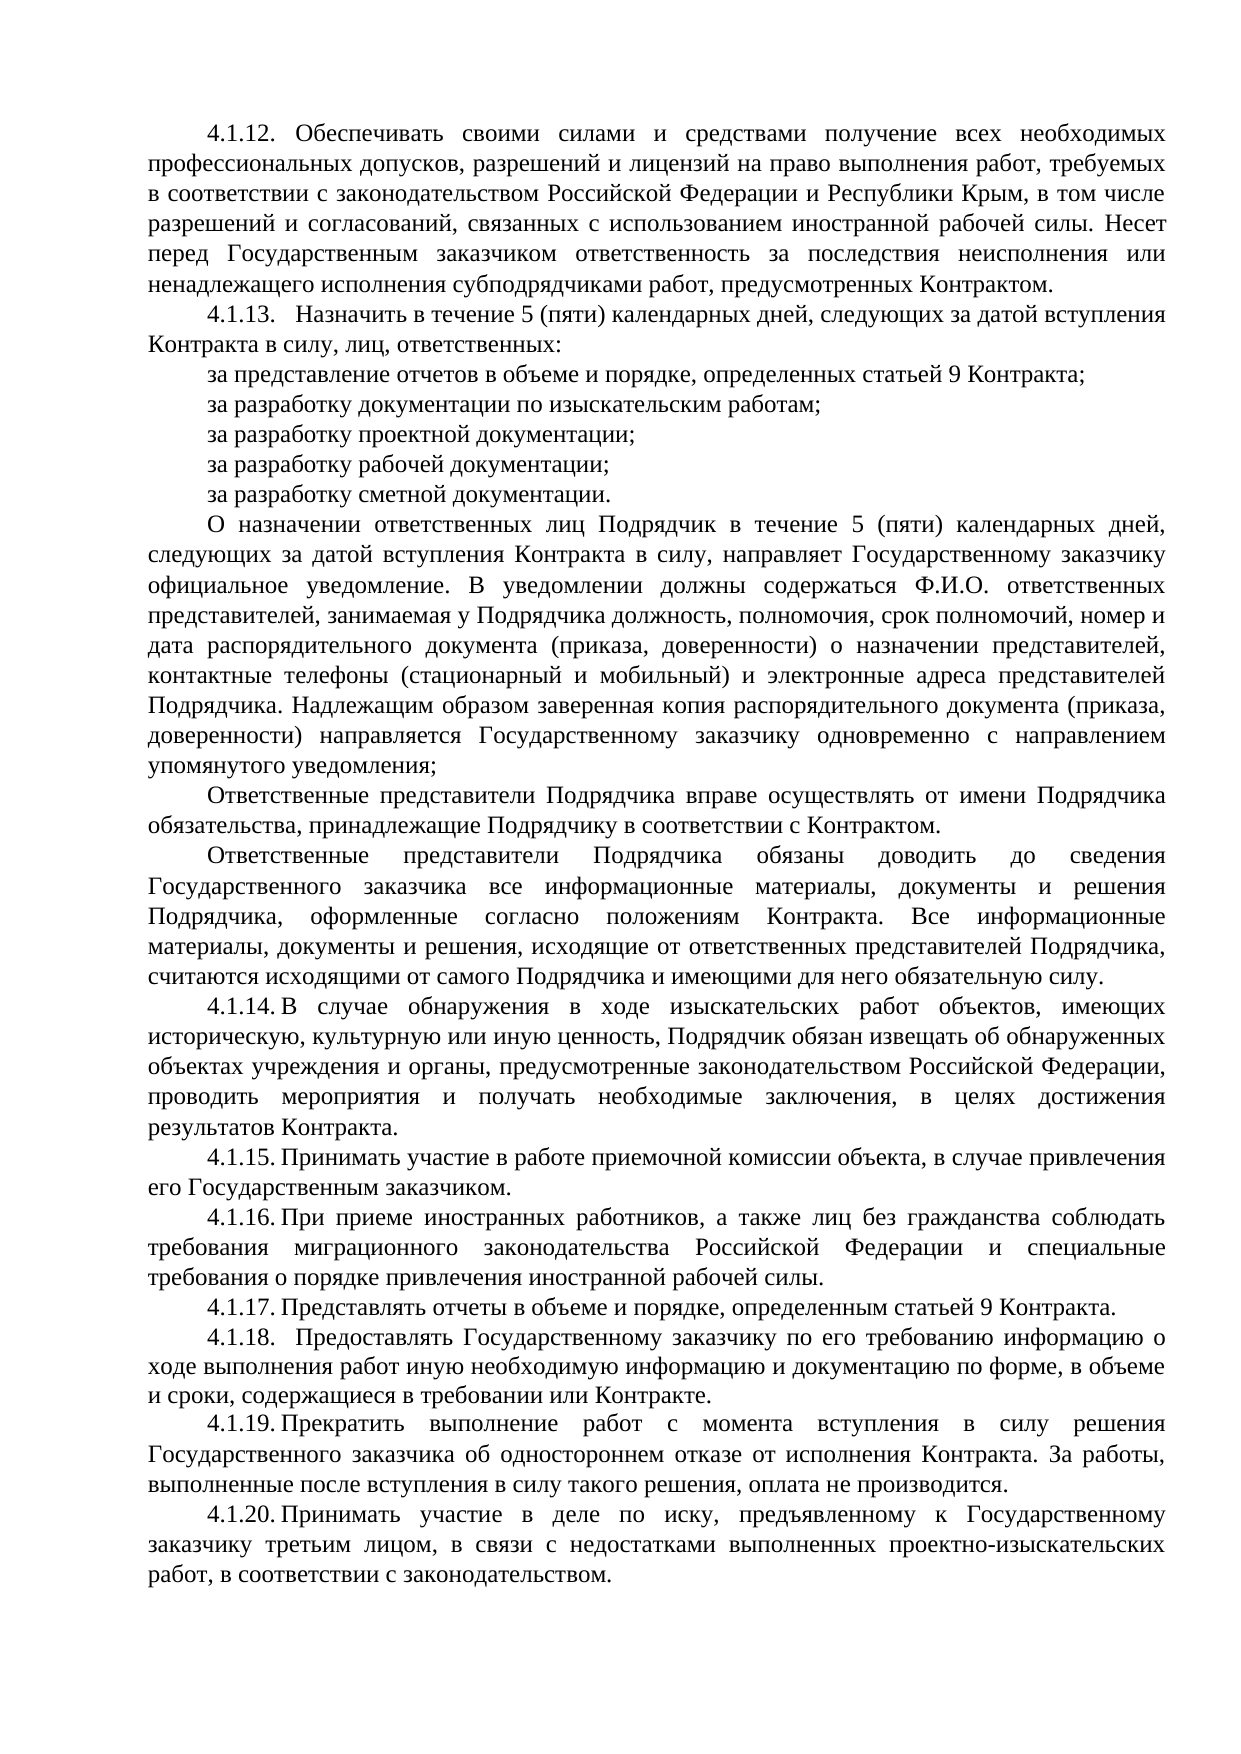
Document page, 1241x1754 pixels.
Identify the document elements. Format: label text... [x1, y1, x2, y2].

list Назначить в течение 5 (пяти) календарных дней, следующих за датой вступления Контракта в силу, лиц, ответственных: [148, 299, 1167, 358]
list При приеме иностранных работников, а также лиц без гражданства соблюдать требования миграционного законодательства Российской Федерации и специальные требования о порядке привлечения иностранной рабочей силы. [148, 1202, 1167, 1291]
text Ответственные представители Подрядчика обязаны доводить до сведения Государственного заказчика все информационные материалы, документы и решения Подрядчика, оформленные согласно положениям Контракта. Все информационные материалы, документы и решения, исходящие от ответственных представителей Подрядчика, считаются исходящими от самого Подрядчика и имеющими для него обязательную силу. [148, 841, 1167, 990]
text Ответственные представители Подрядчика вправе осуществлять от имени Подрядчика обязательства, принадлежащие Подрядчику в соответствии с Контрактом. [148, 780, 1167, 839]
text О назначении ответственных лиц Подрядчик в течение 5 (пяти) календарных дней, следующих за датой вступления Контракта в силу, направляет Государственному заказчику официальное уведомление. В уведомлении должны содержаться Ф.И.О. ответственных представителей, занимаемая у Подрядчика должность, полномочия, срок полномочий, номер и дата распорядительного документа (приказа, доверенности) о назначении представителей, контактные телефоны (стационарный и мобильный) и электронные адреса представителей Подрядчика. Надлежащим образом заверенная копия распорядительного документа (приказа, доверенности) направляется Государственному заказчику одновременно с направлением упомянутого уведомления; [148, 509, 1167, 779]
text за разработку сметной документации. [148, 479, 1167, 508]
list Прекратить выполнение работ с момента вступления в силу решения Государственного заказчика об одностороннем отказе от исполнения Контракта. За работы, выполненные после вступления в силу такого решения, оплата не производится. [148, 1408, 1167, 1497]
list В случае обнаружения в ходе изыскательских работ объектов, имеющих историческую, культурную или иную ценность, Подрядчик обязан извещать об обнаруженных объектах учреждения и органы, предусмотренные законодательством Российской Федерации, проводить мероприятия и получать необходимые заключения, в целях достижения результатов Контракта. [148, 991, 1167, 1140]
text за представление отчетов в объеме и порядке, определенных статьей 9 Контракта; [148, 359, 1167, 388]
text за разработку рабочей документации; [148, 449, 1167, 478]
list Представлять отчеты в объеме и порядке, определенным статьей 9 Контракта. [148, 1292, 1167, 1321]
list Принимать участие в деле по иску, предъявленному к Государственному заказчику третьим лицом, в связи с недостатками выполненных проектно-изыскательских работ, в соответствии с законодательством. [148, 1499, 1167, 1588]
text за разработку документации по изыскательским работам; [148, 389, 1167, 418]
list Предоставлять Государственному заказчику по его требованию информацию о ходе выполнения работ иную необходимую информацию и документацию по форме, в объеме и сроки, содержащиеся в требовании или Контракте. [148, 1322, 1167, 1408]
list Принимать участие в работе приемочной комиссии объекта, в случае привлечения его Государственным заказчиком. [148, 1142, 1167, 1201]
text за разработку проектной документации; [148, 419, 1167, 448]
list Обеспечивать своими силами и средствами получение всех необходимых профессиональных допусков, разрешений и лицензий на право выполнения работ, требуемых в соответствии с законодательством Российской Федерации и Республики Крым, в том числе разрешений и согласований, связанных с использованием иностранной рабочей силы. Несет перед Государственным заказчиком ответственность за последствия неисполнения или ненадлежащего исполнения субподрядчиками работ, предусмотренных Контрактом. [148, 118, 1167, 239]
list Обеспечивать своими силами и средствами получение всех необходимых профессиональных допусков, разрешений и лицензий на право выполнения работ, требуемых в соответствии с законодательством Российской Федерации и Республики Крым, в том числе разрешений и согласований, связанных с использованием иностранной рабочей силы. Несет перед Государственным заказчиком ответственность за последствия неисполнения или ненадлежащего исполнения субподрядчиками работ, предусмотренных Контрактом. [148, 267, 1167, 297]
